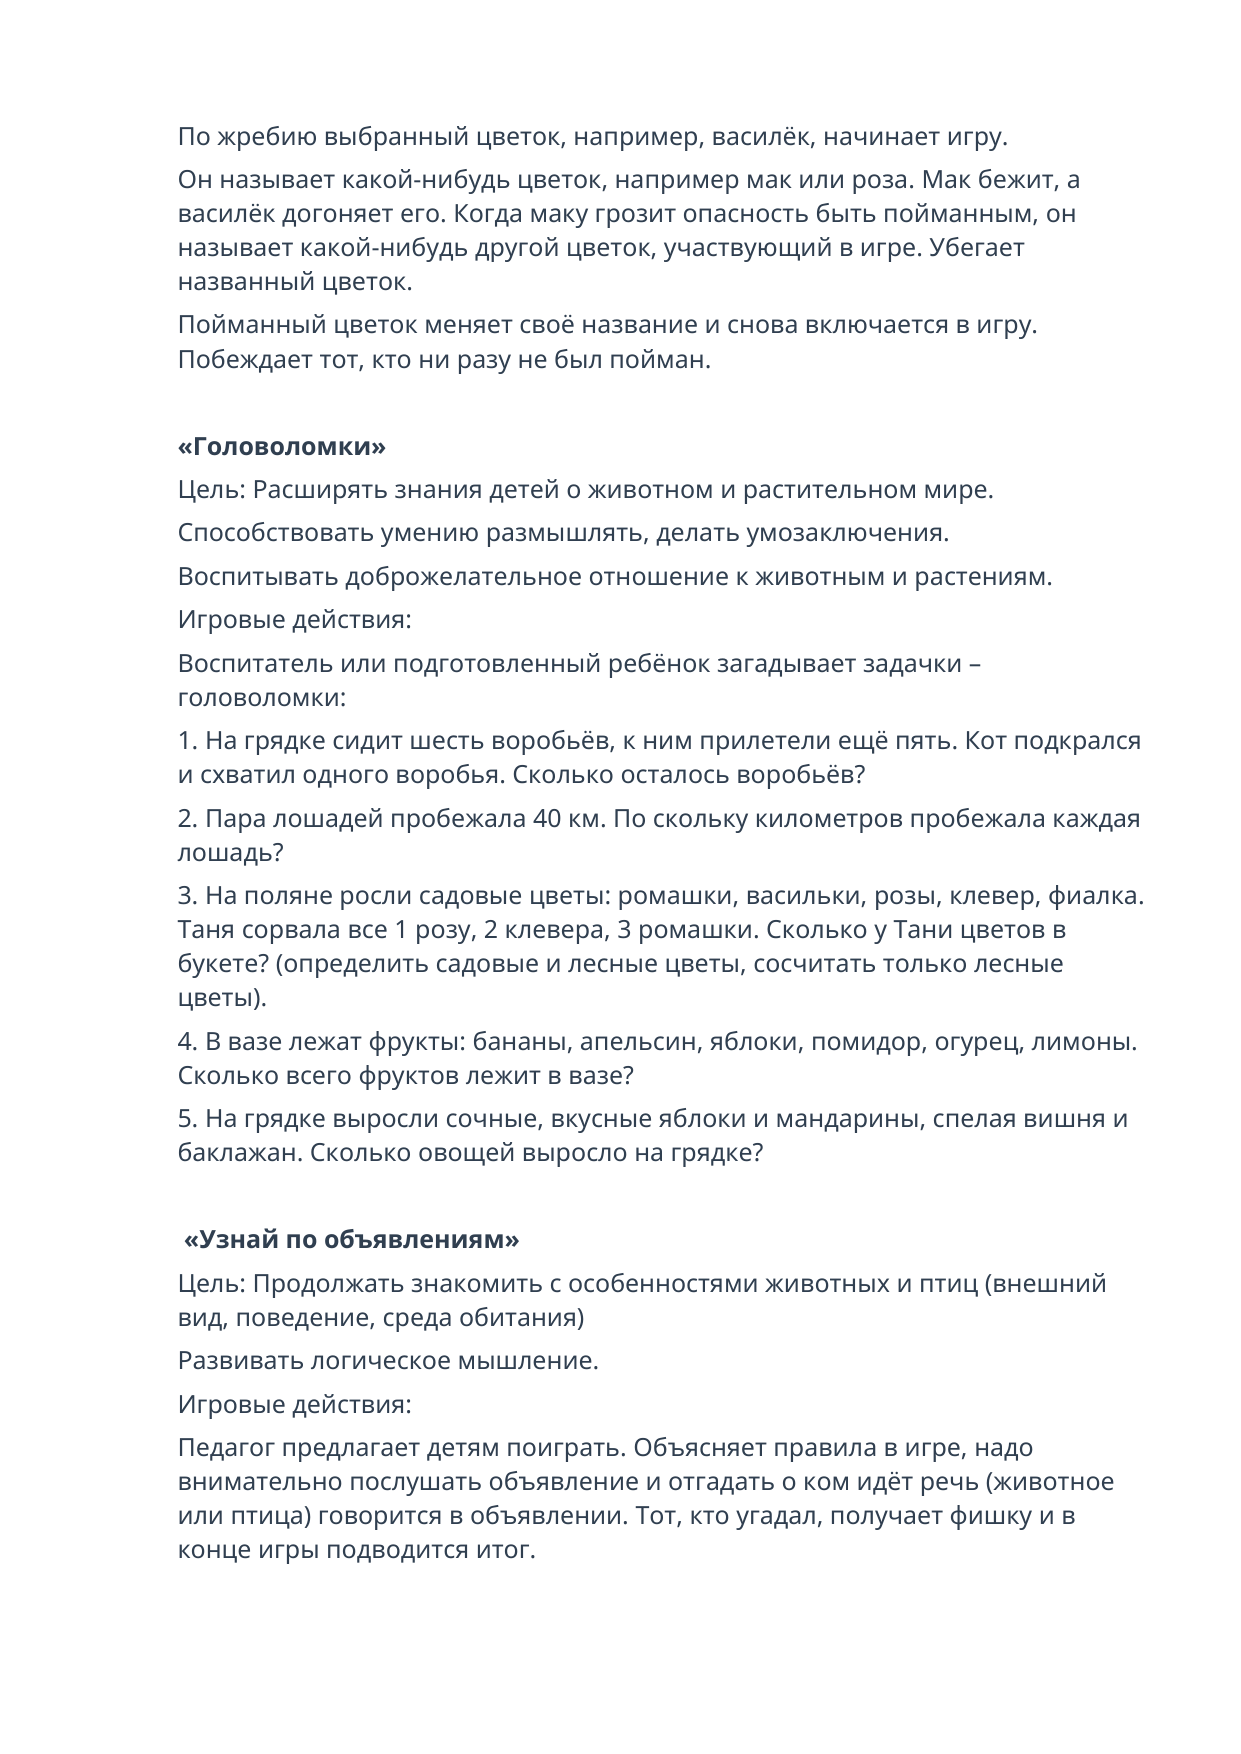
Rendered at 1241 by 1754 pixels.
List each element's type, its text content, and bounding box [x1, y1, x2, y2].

text 3. На поляне росли садовые цветы: ромашки, васильки, розы, клевер, фиалка. Таня сорвала все 1 розу, 2 клевера, 3 ромашки. Сколько у Тани цветов в букете? (определить садовые и лесные цветы, сосчитать только лесные цветы). [177, 878, 1152, 1014]
text «Узнай по объявлениям» [177, 1222, 1152, 1256]
text 4. В вазе лежат фрукты: бананы, апельсин, яблоки, помидор, огурец, лимоны. Сколько всего фруктов лежит в вазе? [177, 1023, 1152, 1092]
text По жребию выбранный цветок, например, василёк, начинает игру. [177, 118, 1152, 152]
text 1. На грядке сидит шесть воробьёв, к ним прилетели ещё пять. Кот подкрался и схватил одного воробья. Сколько осталось воробьёв? [177, 723, 1152, 791]
text Развивать логическое мышление. [177, 1343, 1152, 1377]
text Пойманный цветок меняет своё название и снова включается в игру. Побеждает тот, кто ни разу не был пойман. [177, 307, 1152, 375]
text Цель: Продолжать знакомить с особенностями животных и птиц (внешний вид, поведение, среда обитания) [177, 1265, 1152, 1333]
text Цель: Расширять знания детей о животном и растительном мире. [177, 472, 1152, 506]
text 2. Пара лошадей пробежала 40 км. По скольку километров пробежала каждая лошадь? [177, 800, 1152, 868]
text 5. На грядке выросли сочные, вкусные яблоки и мандарины, спелая вишня и баклажан. Сколько овощей выросло на грядке? [177, 1101, 1152, 1169]
text «Головоломки» [177, 428, 1152, 462]
text Способствовать умению размышлять, делать умозаключения. [177, 515, 1152, 549]
text Игровые действия: [177, 1386, 1152, 1420]
text Игровые действия: [177, 602, 1152, 636]
text Воспитатель или подготовленный ребёнок загадывает задачки – головоломки: [177, 645, 1152, 713]
text Воспитывать доброжелательное отношение к животным и растениям. [177, 558, 1152, 592]
text Он называет какой-нибудь цветок, например мак или роза. Мак бежит, а василёк догоняет его. Когда маку грозит опасность быть пойманным, он называет какой-нибудь другой цветок, участвующий в игре. Убегает названный цветок. [177, 162, 1152, 298]
text Педагог предлагает детям поиграть. Объясняет правила в игре, надо внимательно послушать объявление и отгадать о ком идёт речь (животное или птица) говорится в объявлении. Тот, кто угадал, получает фишку и в конце игры подводится итог. [177, 1430, 1152, 1566]
